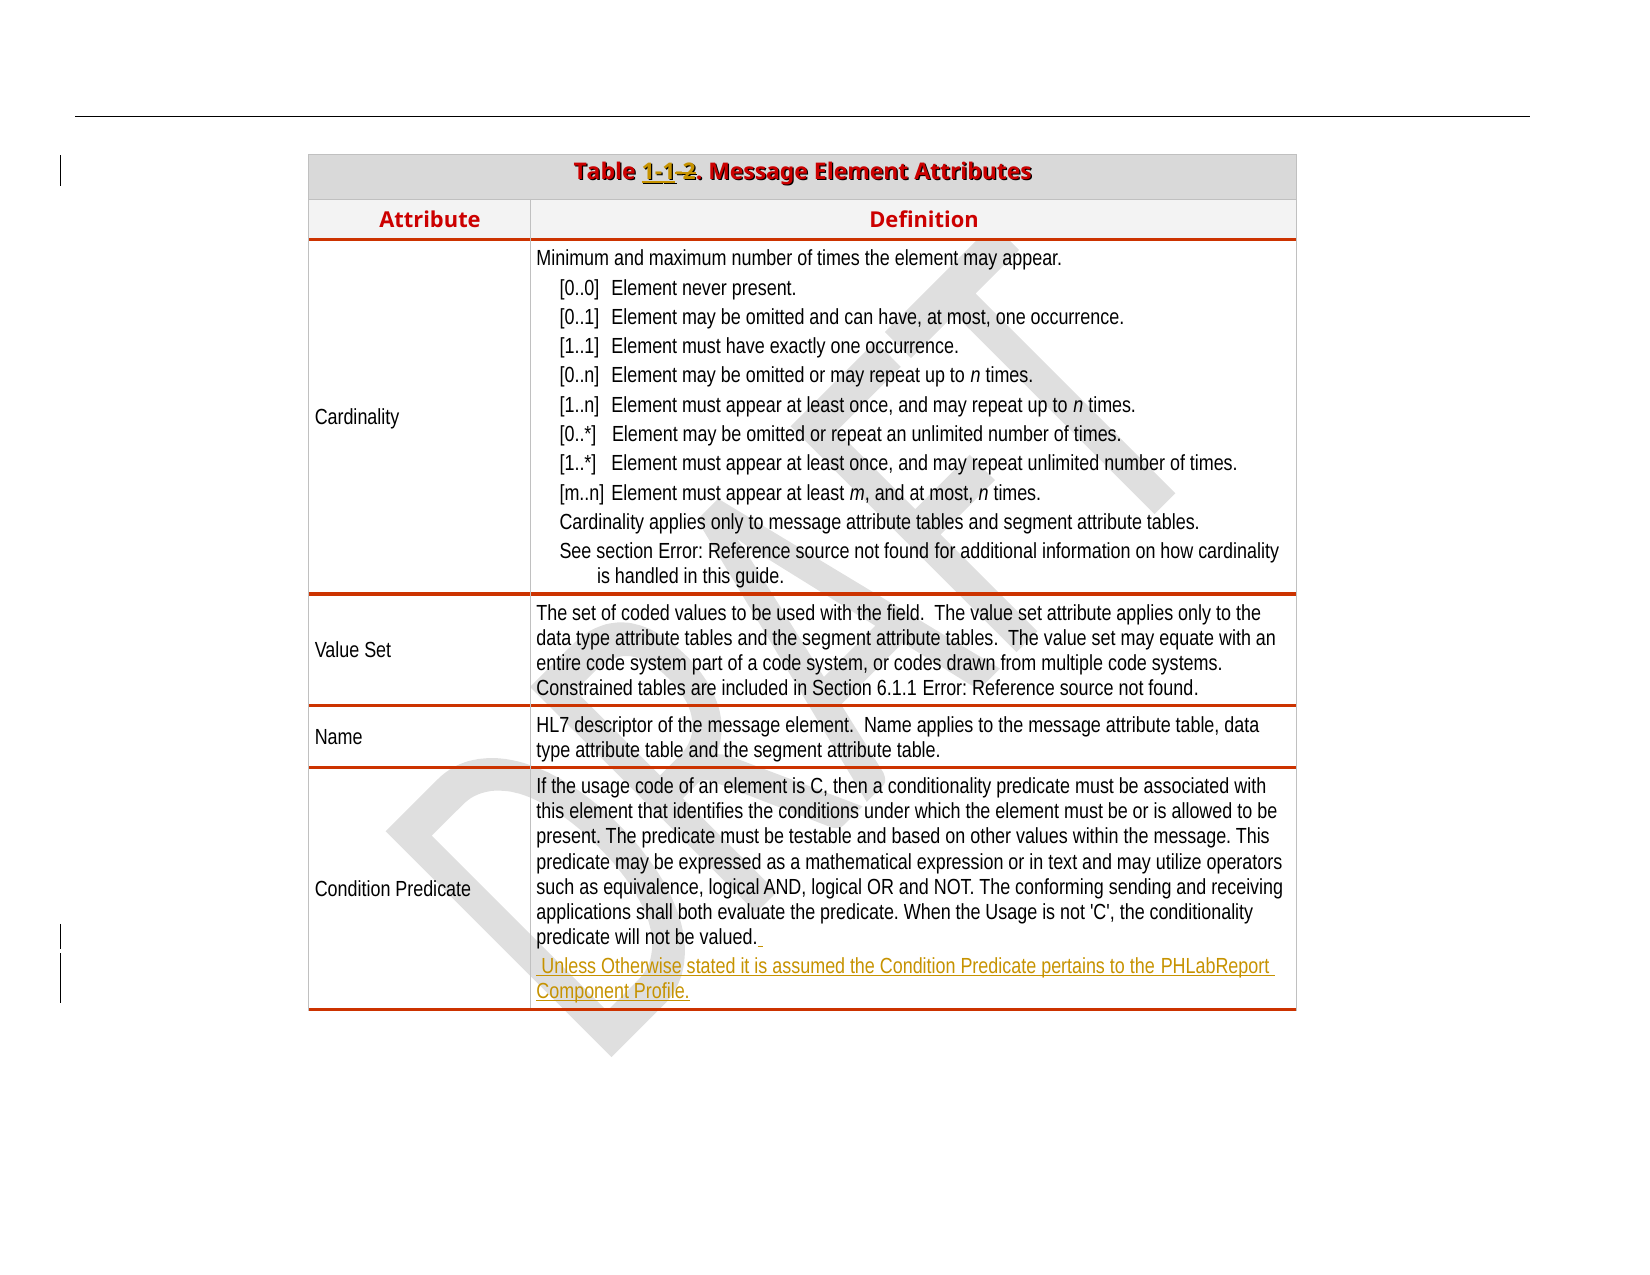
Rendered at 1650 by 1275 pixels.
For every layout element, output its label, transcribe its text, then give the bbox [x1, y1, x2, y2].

table_cell HL7 descriptor of the message element. Name applies to the message attribute table, data type attribute table and the segment attribute table. [531, 707, 1296, 766]
table_header Table 1. Message Element Attributes [309, 155, 1296, 199]
table_cell Definition [531, 200, 1296, 238]
table_cell Name [309, 707, 530, 766]
table_cell Cardinality [309, 241, 530, 592]
table_cell Condition Predicate [309, 769, 530, 1007]
table_cell Attribute [309, 200, 530, 238]
table_cell Value Set [309, 596, 530, 704]
table_cell Minimum and maximum number of times the element may appear. [0..0] Element never present. [0..1] Element may be omitted and can have, at most, one occurrence. [1..1] Element must have exactly one occurrence. [0..n] Element may be omitted or may repeat up to n times. [1..n] Element must appear at least once, and may repeat up to n times. [0..*] Element may be omitted or repeat an unlimited number of times. [1..*] Element must appear at least once, and may repeat unlimited number of times. [m..n] Element must appear at least m, and at most, n times. Cardinality applies only to message attribute tables and segment attribute tables. See section C.3.2 for additional information on how cardinality is handled in this guide. [531, 241, 1296, 592]
table_cell If the usage code of an element is C, then a conditionality predicate must be associated with this element that identifies the conditions under which the element must be or is allowed to be present. The predicate must be testable and based on other values within the message. This predicate may be expressed as a mathematical expression or in text and may utilize operators such as equivalence, logical AND, logical OR and NOT. The conforming sending and receiving applications shall both evaluate the predicate. When the Usage is not 'C', the conditionality predicate will not be valued. [531, 769, 1296, 1007]
